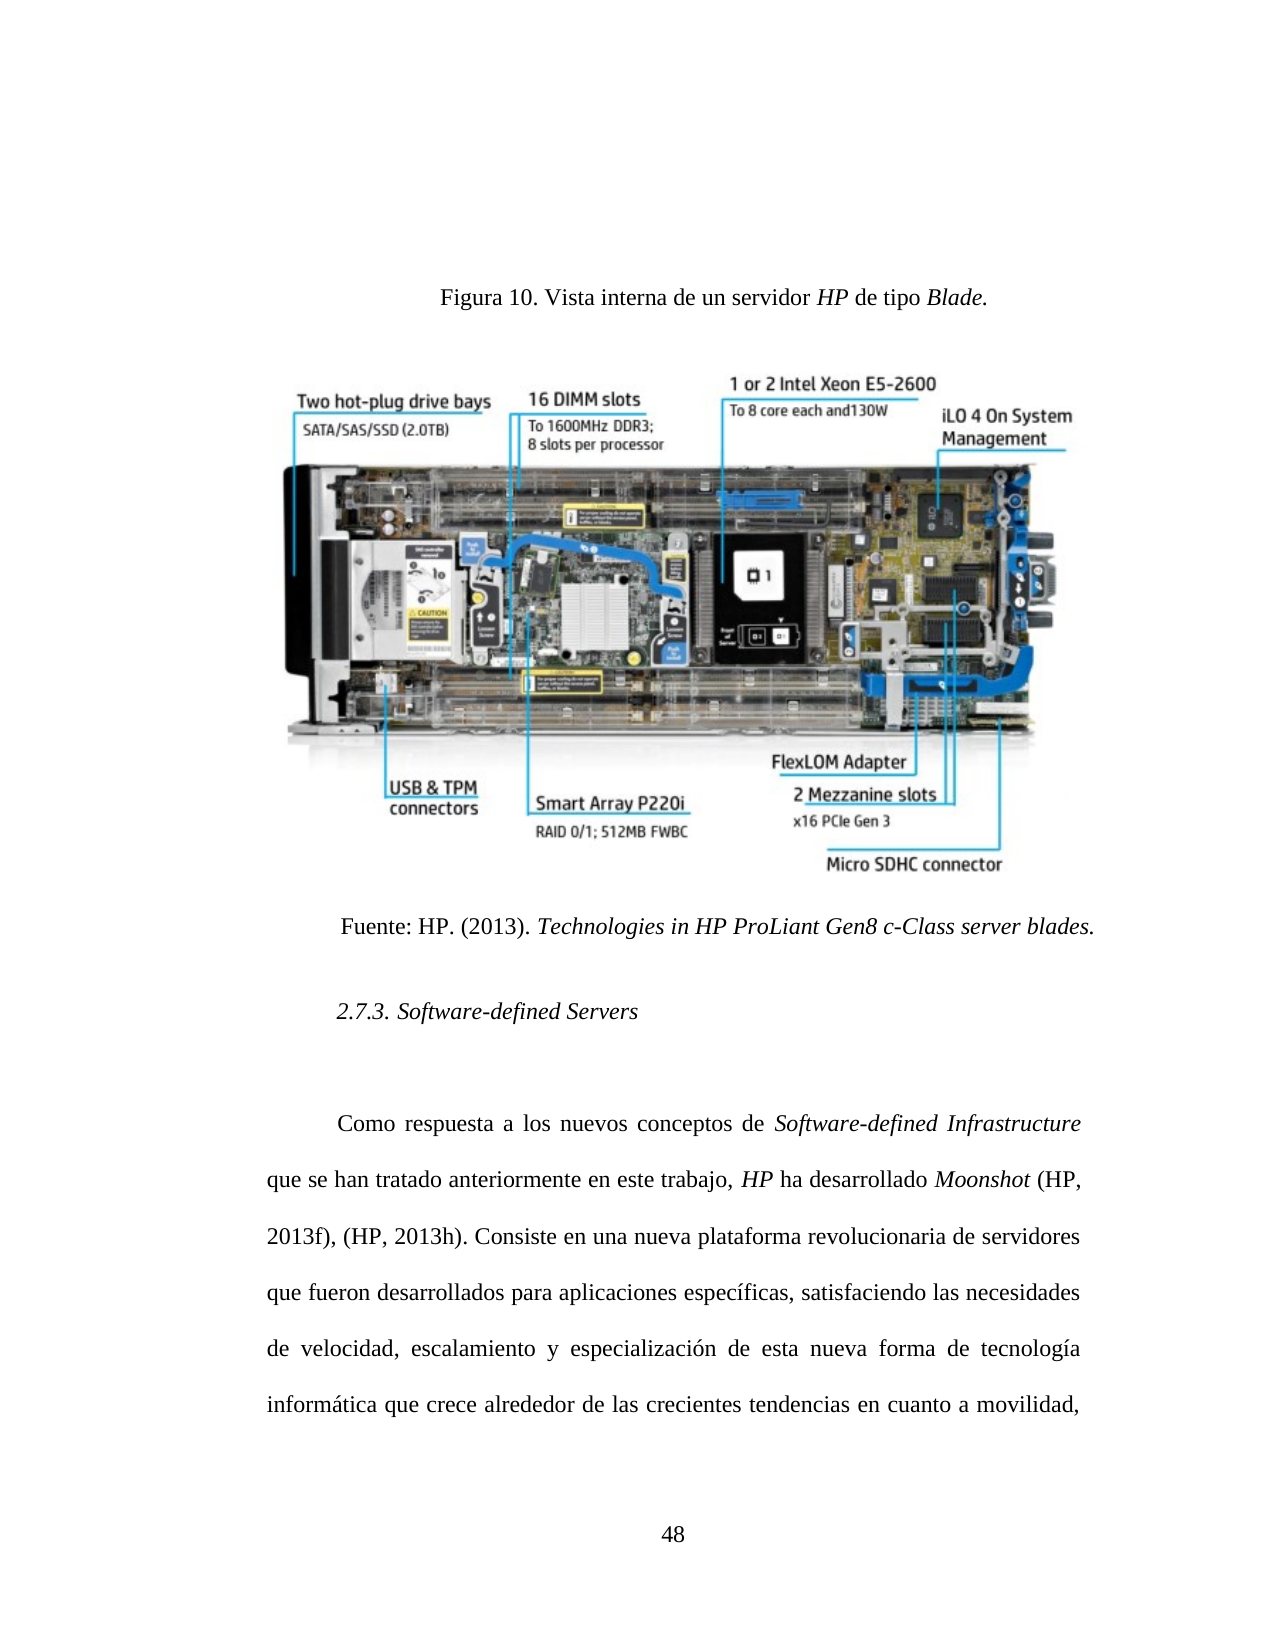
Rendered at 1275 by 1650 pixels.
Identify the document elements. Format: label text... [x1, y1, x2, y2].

text Fuente: HP. (2013). Technologies in HP ProLiant Gen8 c-Class server blades. [340, 912, 1104, 940]
text Figura 10. Vista interna de un servidor HP de tipo Blade. [440, 283, 1081, 311]
text 2.7.3. Software-defined Servers [336, 997, 1104, 1024]
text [267, 1109, 1081, 1418]
picture [272, 362, 1085, 890]
